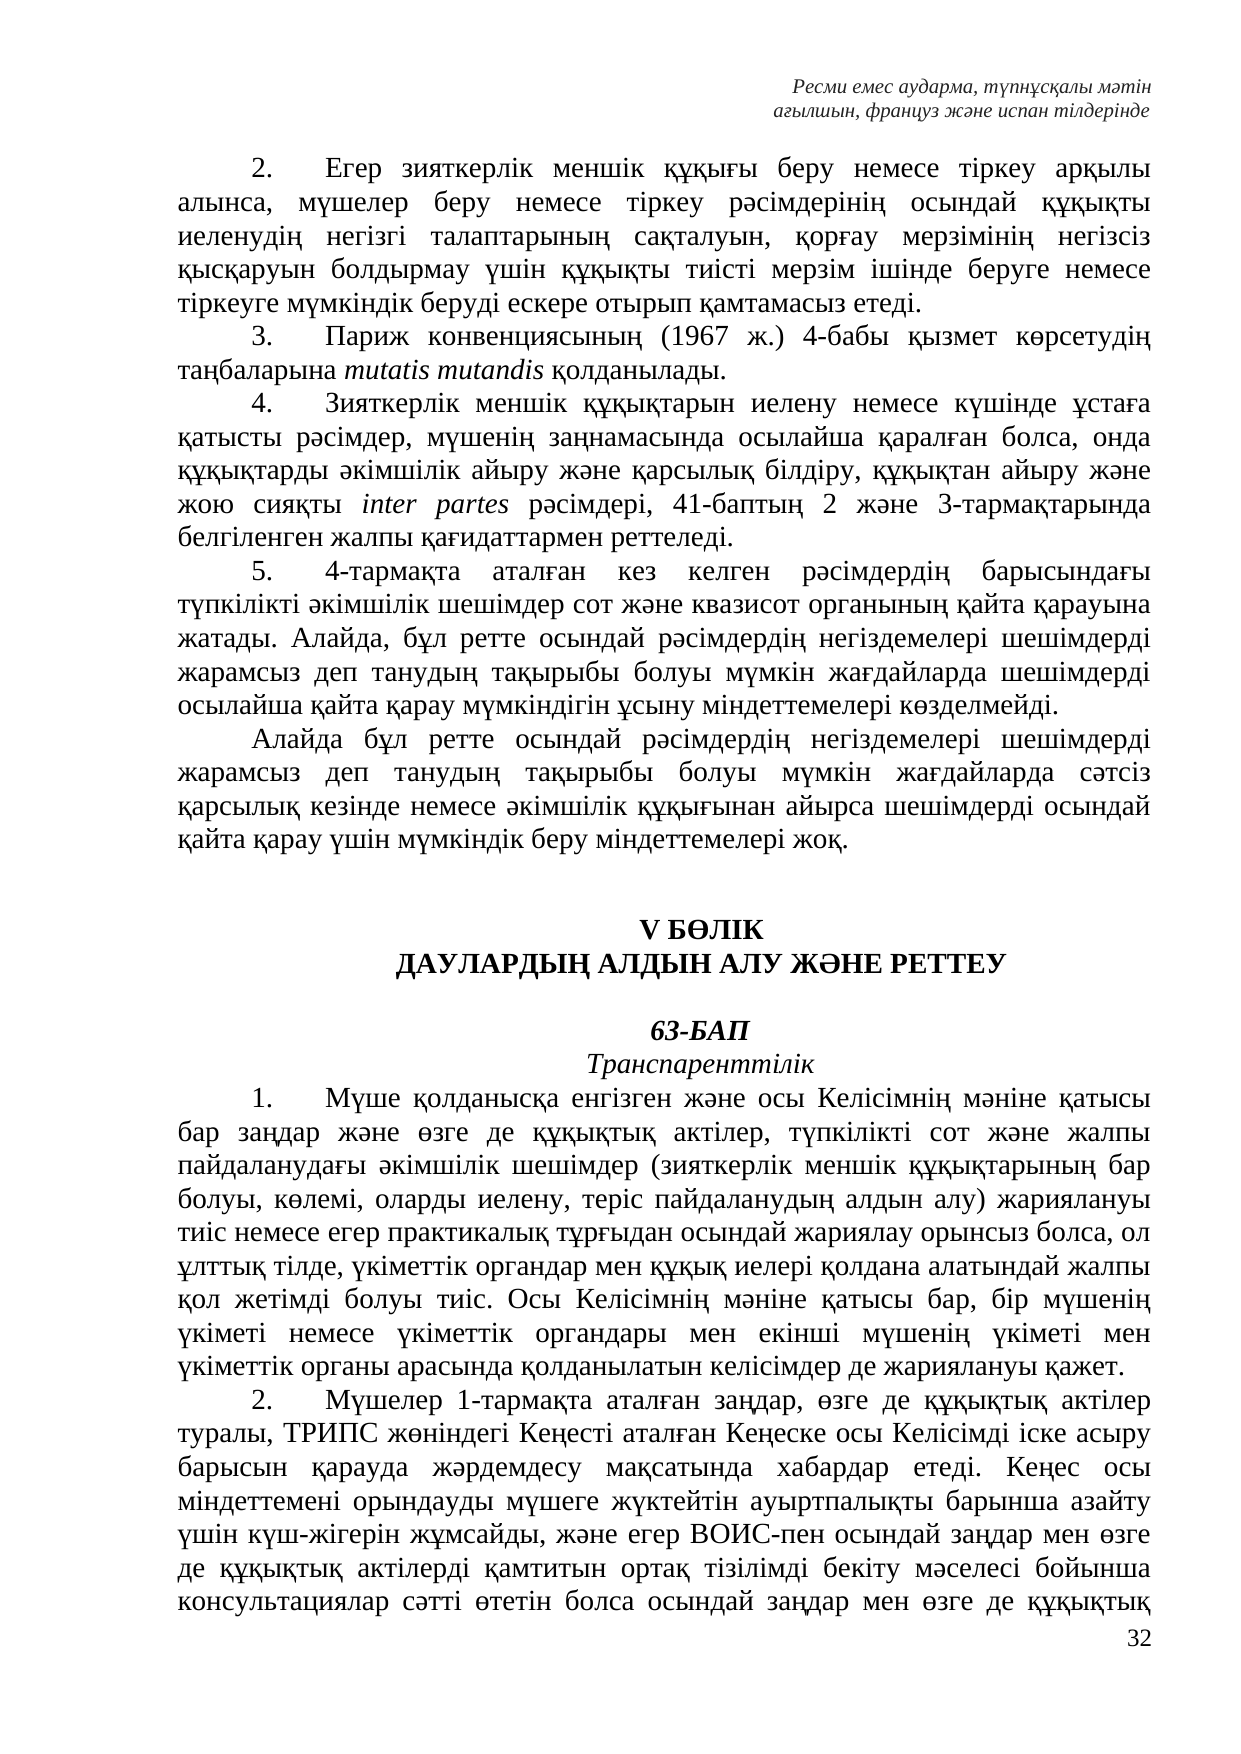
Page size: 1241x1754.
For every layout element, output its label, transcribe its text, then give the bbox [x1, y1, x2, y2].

text 1. Мүше қолданысқа енгізген және осы Келісімнің мәніне қатысы бар заңдар және өзге де құқықтық актілер, түпкілікті сот және жалпы пайдаланудағы әкімшілік шешімдер (зияткерлік меншік құқықтарының бар болуы, көлемі, оларды иелену, теріс пайдаланудың алдын алу) жариялануы тиіс немесе егер практикалық тұрғыдан осындай жариялау орынсыз болса, ол ұлттық тілде, үкіметтік органдар мен құқық иелері қолдана алатындай жалпы қол жетімді болуы тиіс. Осы Келісімнің мәніне қатысы бар, бір мүшенің үкіметі немесе үкіметтік органдары мен екінші мүшенің үкіметі мен үкіметтік органы арасында қолданылатын келісімдер де жариялануы қажет. [177, 1080, 1152, 1382]
subtitle V БӨЛІК [177, 912, 1152, 946]
text 5. 4-тармақта аталған кез келген рәсімдердің барысындағы түпкілікті әкімшілік шешімдер сот және квазисот органының қайта қарауына жатады. Алайда, бұл ретте осындай рәсімдердің негіздемелері шешімдерді жарамсыз деп танудың тақырыбы болуы мүмкін жағдайларда шешімдерді осылайша қайта қарау мүмкіндігін ұсыну міндеттемелері көзделмейді. [177, 553, 1152, 721]
text 63-БАП [177, 1013, 1152, 1047]
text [177, 1382, 1152, 1617]
text 3. Париж конвенциясының (1967 ж.) 4-бабы қызмет көрсетудің таңбаларына mutatis mutandis қолданылады. [177, 318, 1152, 385]
text 2. Егер зияткерлік меншік құқығы беру немесе тіркеу арқылы алынса, мүшелер беру немесе тіркеу рәсімдерінің осындай құқықты иеленудің негізгі талаптарының сақталуын, қорғау мерзімінің негізсіз қысқаруын болдырмау үшін құқықты тиісті мерзім ішінде беруге немесе тіркеуге мүмкіндік беруді ескере отырып қамтамасыз етеді. [177, 151, 1152, 318]
text Транспаренттілік [177, 1047, 1152, 1080]
text Алайда бұл ретте осындай рәсімдердің негіздемелері шешімдерді жарамсыз деп танудың тақырыбы болуы мүмкін жағдайларда сәтсіз қарсылық кезінде немесе әкімшілік құқығынан айырса шешімдерді осындай қайта қарау үшін мүмкіндік беру міндеттемелері жоқ. [177, 721, 1152, 855]
text 4. Зияткерлік меншік құқықтарын иелену немесе күшінде ұстаға қатысты рәсімдер, мүшенің заңнамасында осылайша қаралған болса, онда құқықтарды әкімшілік айыру және қарсылық білдіру, құқықтан айыру және жою сияқты inter partes рәсімдері, 41-баптың 2 және 3-тармақтарында белгіленген жалпы қағидаттармен реттеледі. [177, 385, 1152, 553]
text ДАУЛАРДЫҢ АЛДЫН АЛУ ЖӘНЕ РЕТТЕУ [177, 946, 1152, 979]
